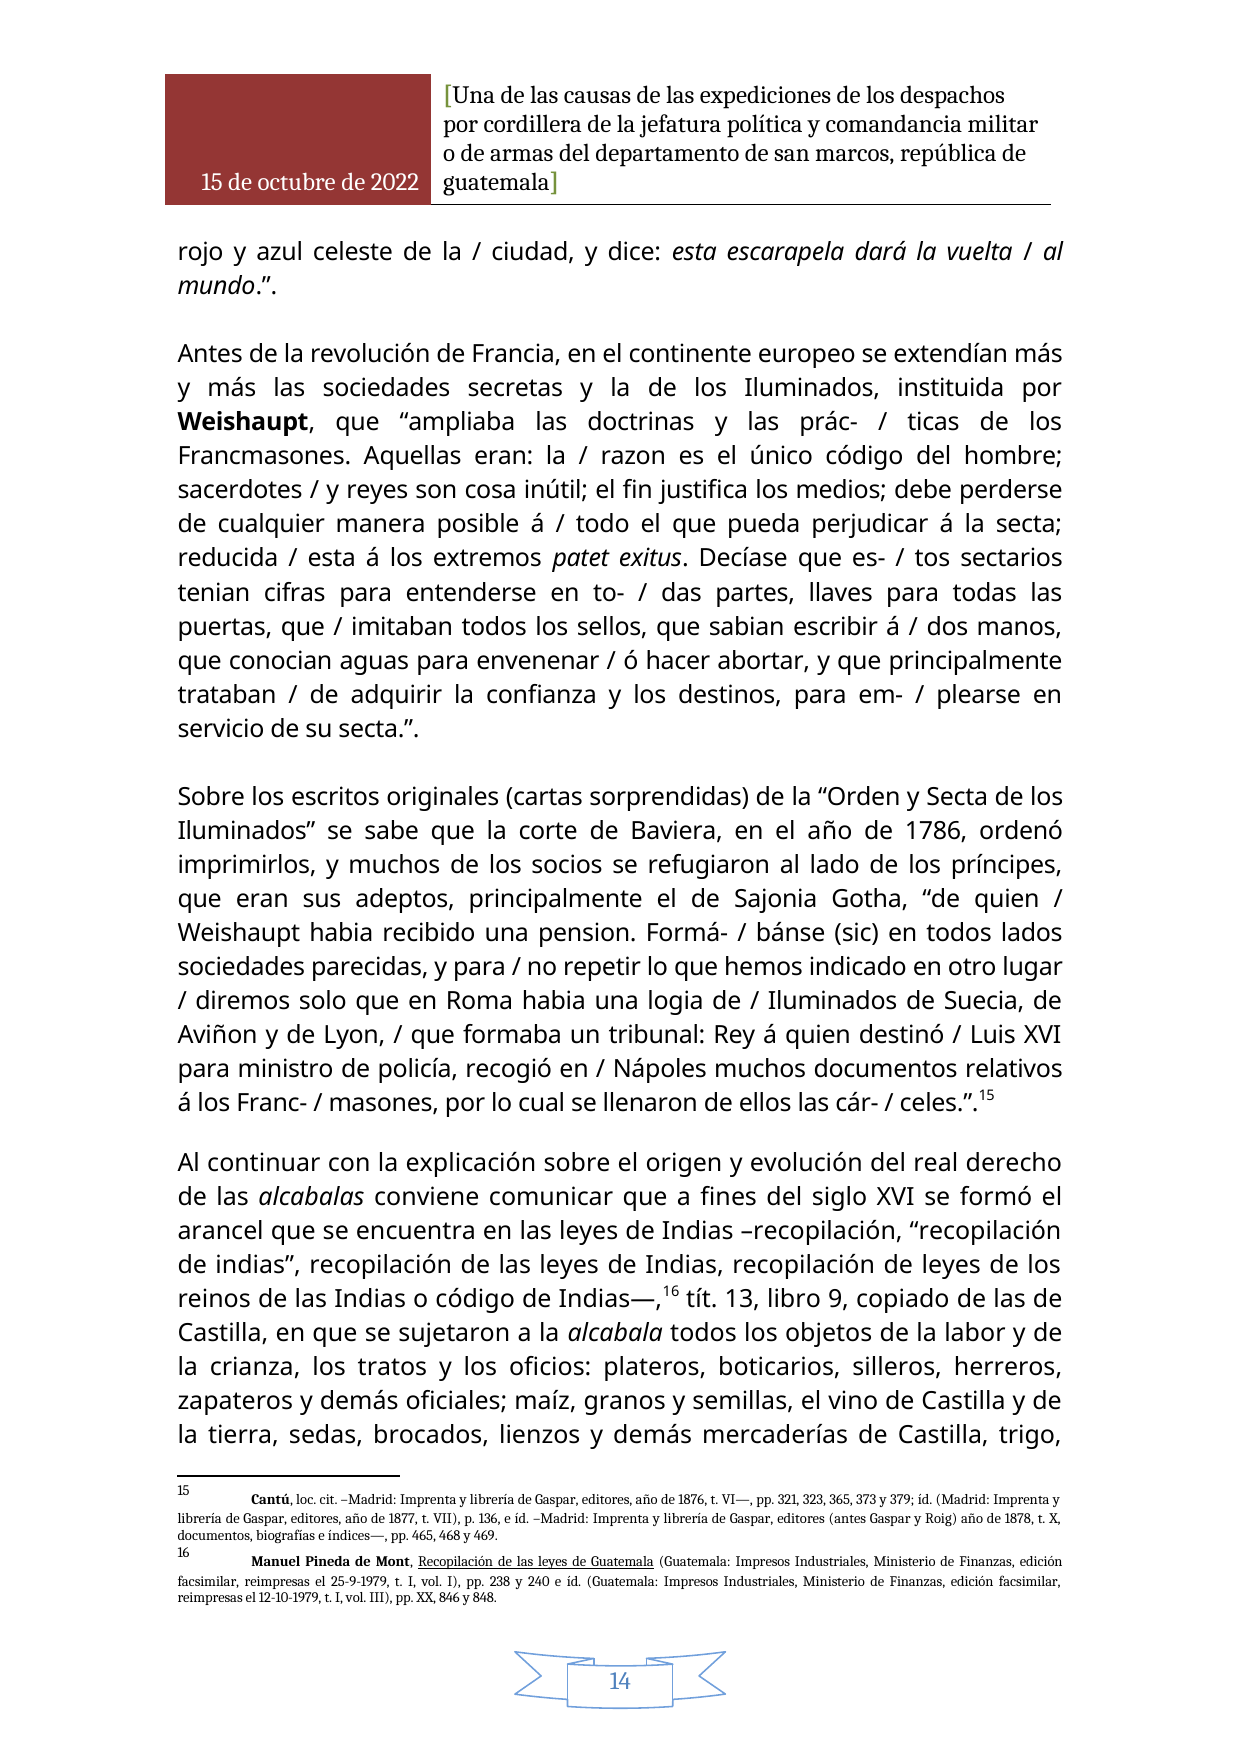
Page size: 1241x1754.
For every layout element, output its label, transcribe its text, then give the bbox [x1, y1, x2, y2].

text Antes de la revolución de Francia, en el continente europeo se extendían más y más las sociedades secretas y la de los Iluminados, instituida por Weishaupt, que “ampliaba las doctrinas y las prác- / ticas de los Francmasones. Aquellas eran: la / razon es el único código del hombre; sacerdotes / y reyes son cosa inútil; el fin justifica los medios; debe perderse de cualquier manera posible á / todo el que pueda perjudicar á la secta; reducida / esta á los extremos patet exitus. Decíase que es- / tos sectarios tenian cifras para entenderse en to- / das partes, llaves para todas las puertas, que / imitaban todos los sellos, que sabian escribir á / dos manos, que conocian aguas para envenenar / ó hacer abortar, y que principalmente trataban / de adquirir la confianza y los destinos, para em- / plearse en servicio de su secta.”. [177, 336, 1063, 744]
text Sobre los escritos originales (cartas sorprendidas) de la “Orden y Secta de los Iluminados” se sabe que la corte de Baviera, en el año de 1786, ordenó imprimirlos, y muchos de los socios se refugiaron al lado de los príncipes, que eran sus adeptos, principalmente el de Sajonia Gotha, “de quien / Weishaupt habia recibido una pension. Formá- / bánse (sic) en todos lados sociedades parecidas, y para / no repetir lo que hemos indicado en otro lugar / diremos solo que en Roma habia una logia de / Iluminados de Suecia, de Aviñon y de Lyon, / que formaba un tribunal: Rey á quien destinó / Luis XVI para ministro de policía, recogió en / Nápoles muchos documentos relativos á los Franc- / masones, por lo cual se llenaron de ellos las cár- / celes.”. [177, 778, 1063, 1119]
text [177, 1144, 1063, 1451]
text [177, 233, 1063, 302]
